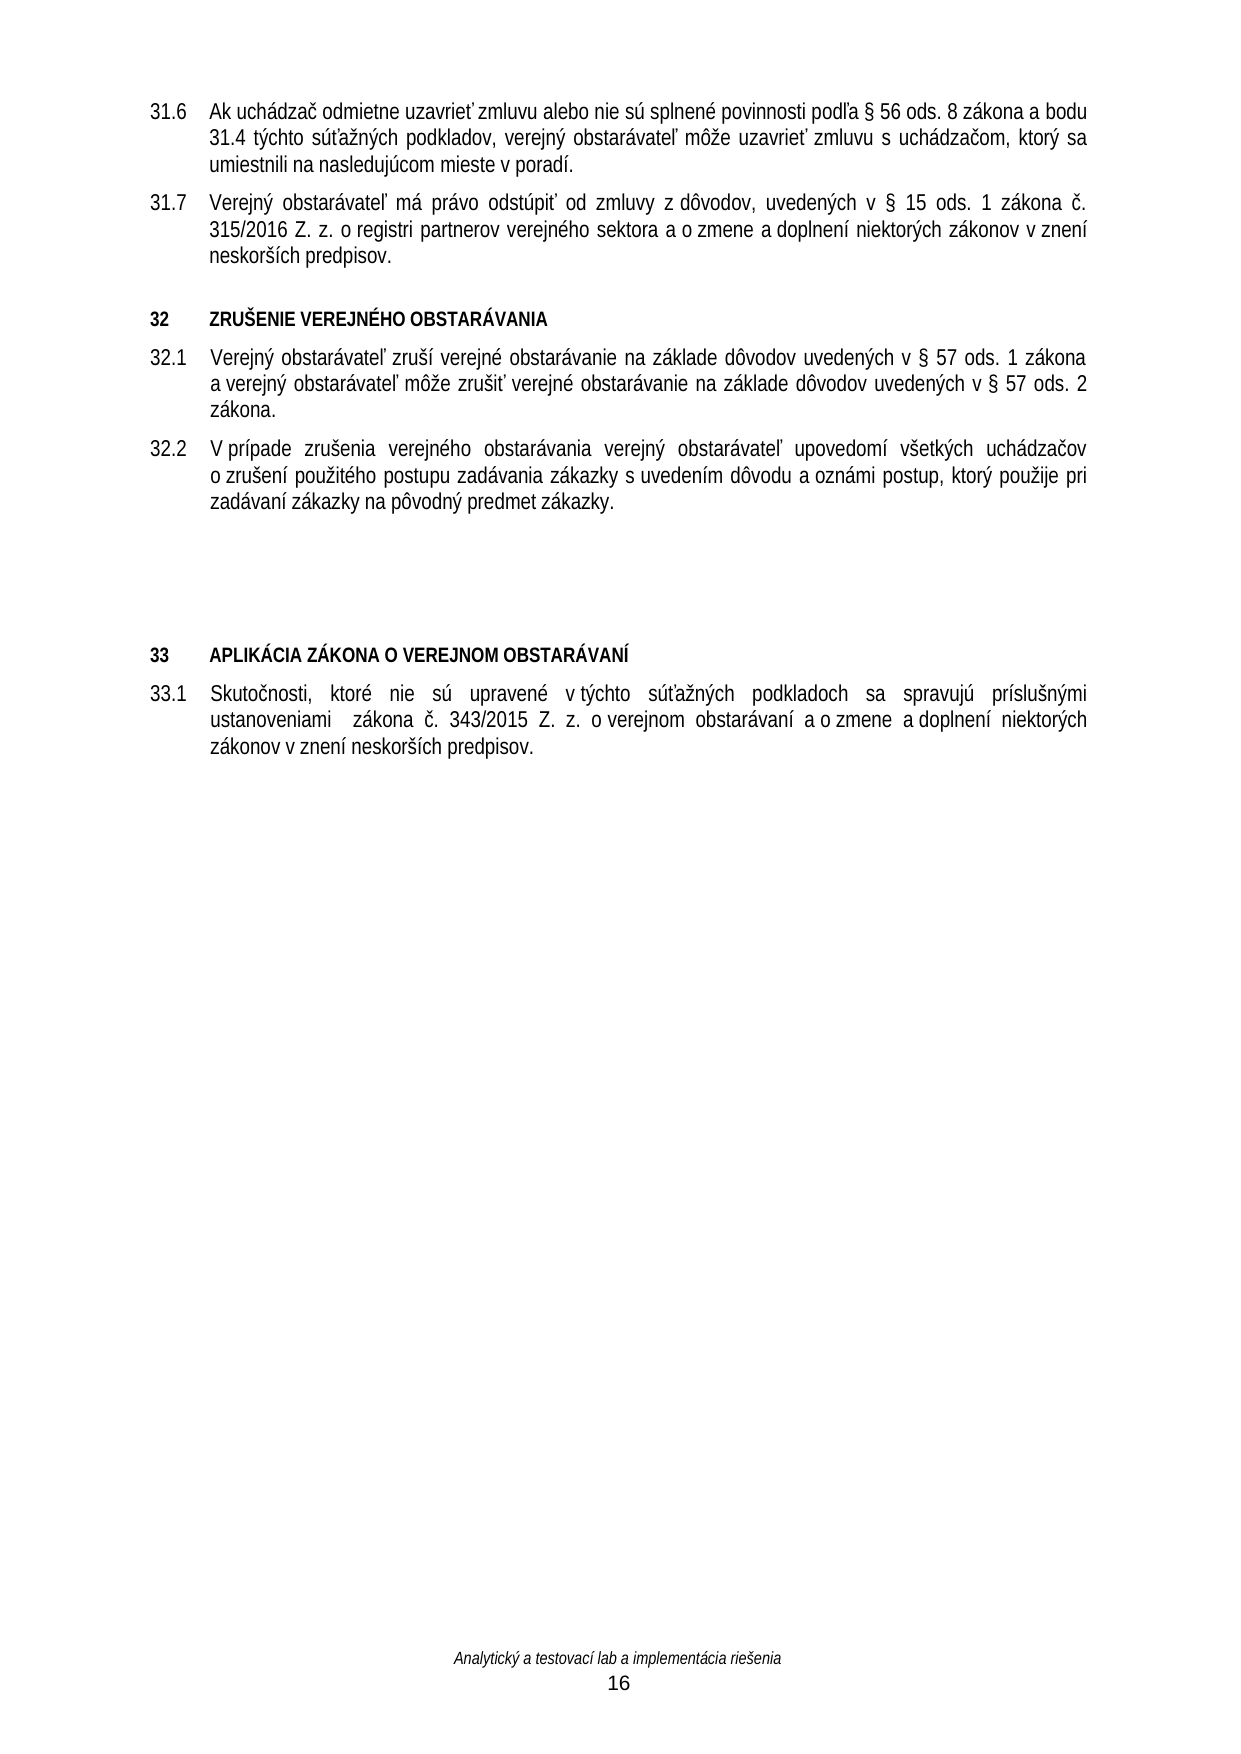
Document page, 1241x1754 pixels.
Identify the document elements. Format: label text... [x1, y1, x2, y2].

list Skutočnosti, ktoré nie sú upravené v týchto súťažných podkladoch sa spravujú príslušnými ustanoveniami zákona č. 343/2015 Z. z. o verejnom obstarávaní a o zmene a doplnení niektorých zákonov v znení neskorších predpisov. [150, 680, 1087, 759]
list ZRUŠENIE VEREJNÉHO OBSTARÁVANIA [150, 307, 1087, 331]
list Verejný obstarávateľ zruší verejné obstarávanie na základe dôvodov uvedených v § 57 ods. 1 zákona a verejný obstarávateľ môže zrušiť verejné obstarávanie na základe dôvodov uvedených v § 57 ods. 2 zákona. [150, 344, 1087, 423]
list V prípade zrušenia verejného obstarávania verejný obstarávateľ upovedomí všetkých uchádzačov o zrušení použitého postupu zadávania zákazky s uvedením dôvodu a oznámi postup, ktorý použije pri zadávaní zákazky na pôvodný predmet zákazky. [150, 435, 1087, 514]
list APLIKÁCIA ZÁKONA O VEREJNOM OBSTARÁVANÍ [150, 643, 1087, 667]
list Ak uchádzač odmietne uzavrieť zmluvu alebo nie sú splnené povinnosti podľa § 56 ods. 8 zákona a bodu 31.4 týchto súťažných podkladov, verejný obstarávateľ môže uzavrieť zmluvu s uchádzačom, ktorý sa umiestnili na nasledujúcom mieste v poradí. [150, 98, 1087, 177]
list Verejný obstarávateľ má právo odstúpiť od zmluvy z dôvodov, uvedených v § 15 ods. 1 zákona č. 315/2016 Z. z. o registri partnerov verejného sektora a o zmene a doplnení niektorých zákonov v znení neskorších predpisov. [150, 189, 1087, 268]
